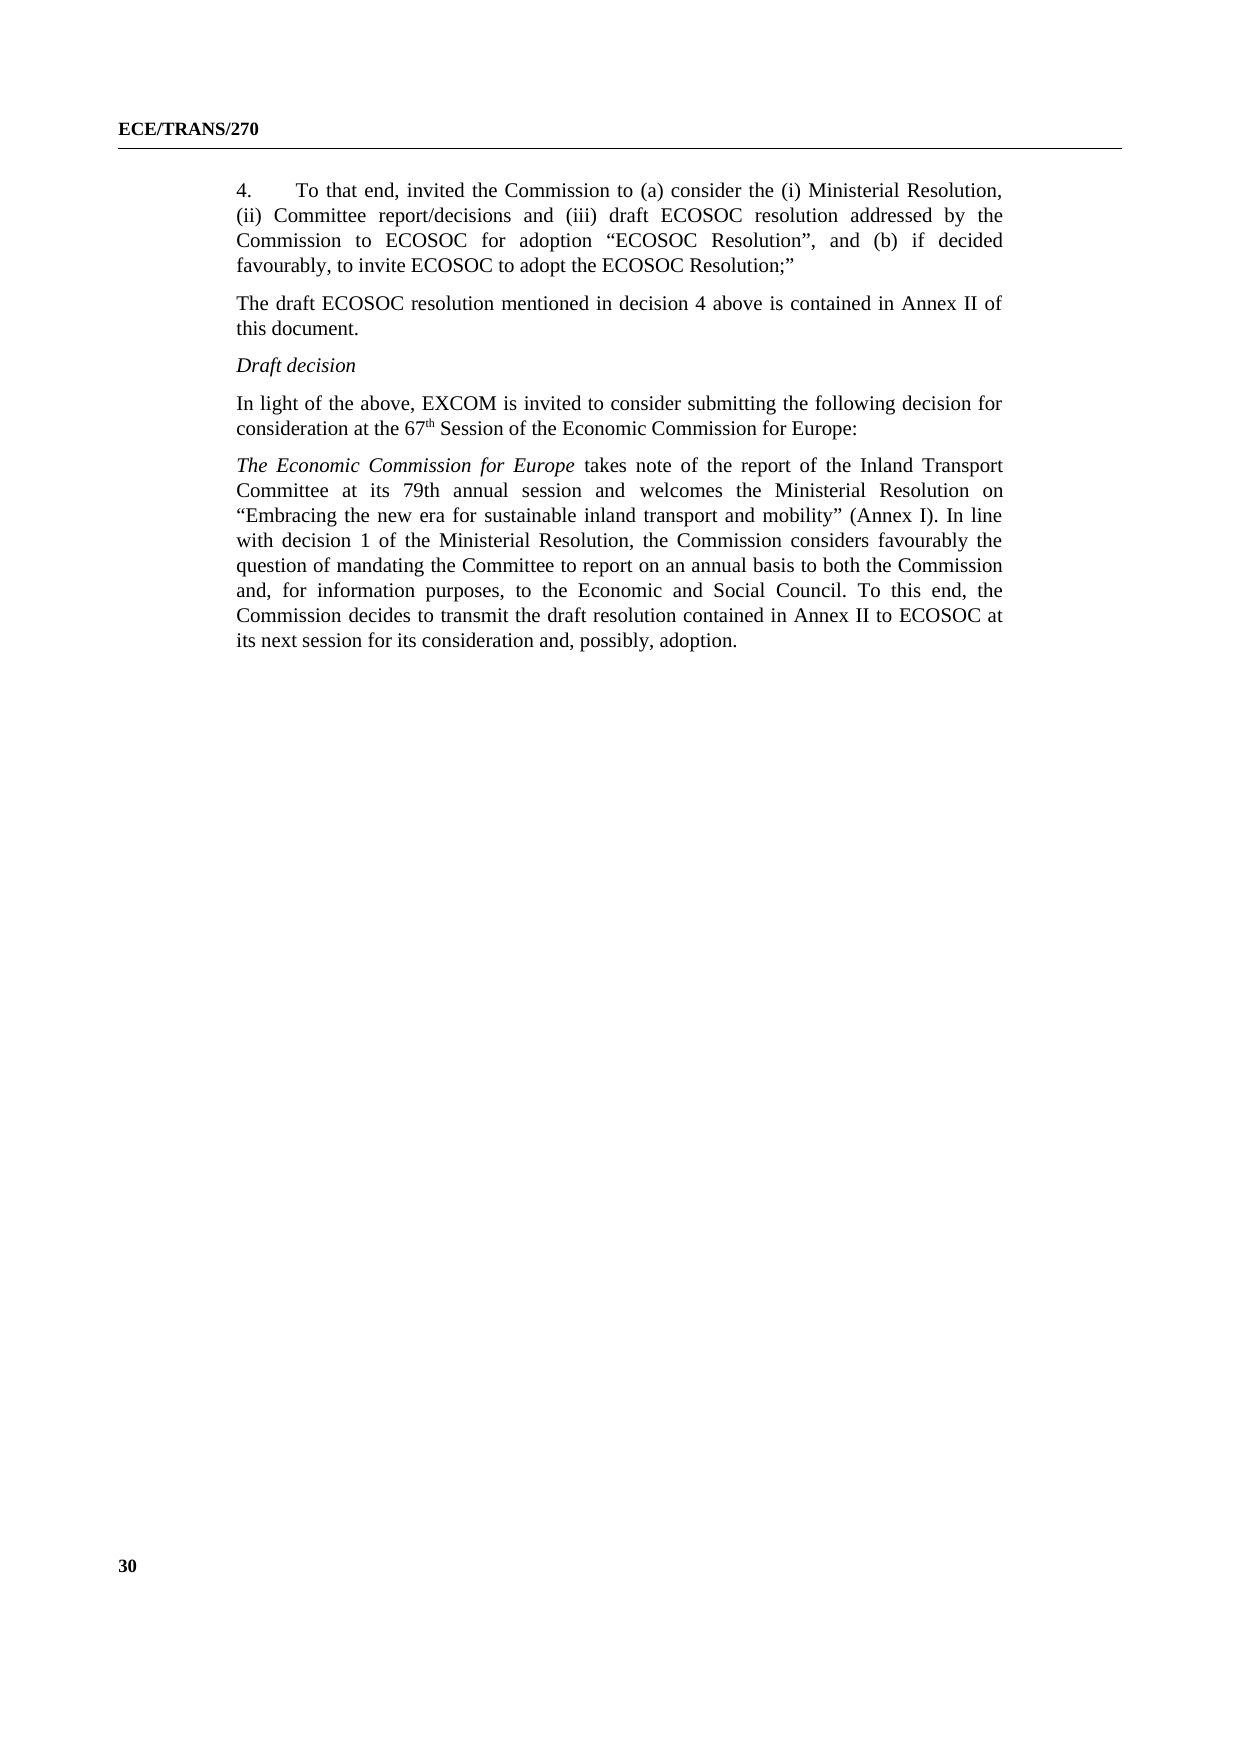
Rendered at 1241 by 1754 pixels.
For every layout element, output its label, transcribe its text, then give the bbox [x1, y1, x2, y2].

text The Economic Commission for Europe takes note of the report of the Inland Transport Committee at its 79th annual session and welcomes the Ministerial Resolution on “Embracing the new era for sustainable inland transport and mobility” (Annex I). In line with decision 1 of the Ministerial Resolution, the Commission considers favourably the question of mandating the Committee to report on an annual basis to both the Commission and, for information purposes, to the Economic and Social Council. To this end, the Commission decides to transmit the draft resolution contained in Annex II to ECOSOC at its next session for its consideration and, possibly, adoption. [236, 452, 1004, 652]
text Draft decision [236, 352, 1004, 377]
text The draft ECOSOC resolution mentioned in decision 4 above is contained in Annex II of this document. [236, 290, 1004, 340]
text 4. To that end, invited the Commission to (a) consider the (i) Ministerial Resolution, (ii) Committee report/decisions and (iii) draft ECOSOC resolution addressed by the Commission to ECOSOC for adoption “ECOSOC Resolution”, and (b) if decided favourably, to invite ECOSOC to adopt the ECOSOC Resolution;” [236, 177, 1004, 277]
text In light of the above, EXCOM is invited to consider submitting the following decision for consideration at the 67th Session of the Economic Commission for Europe: [236, 390, 1004, 440]
